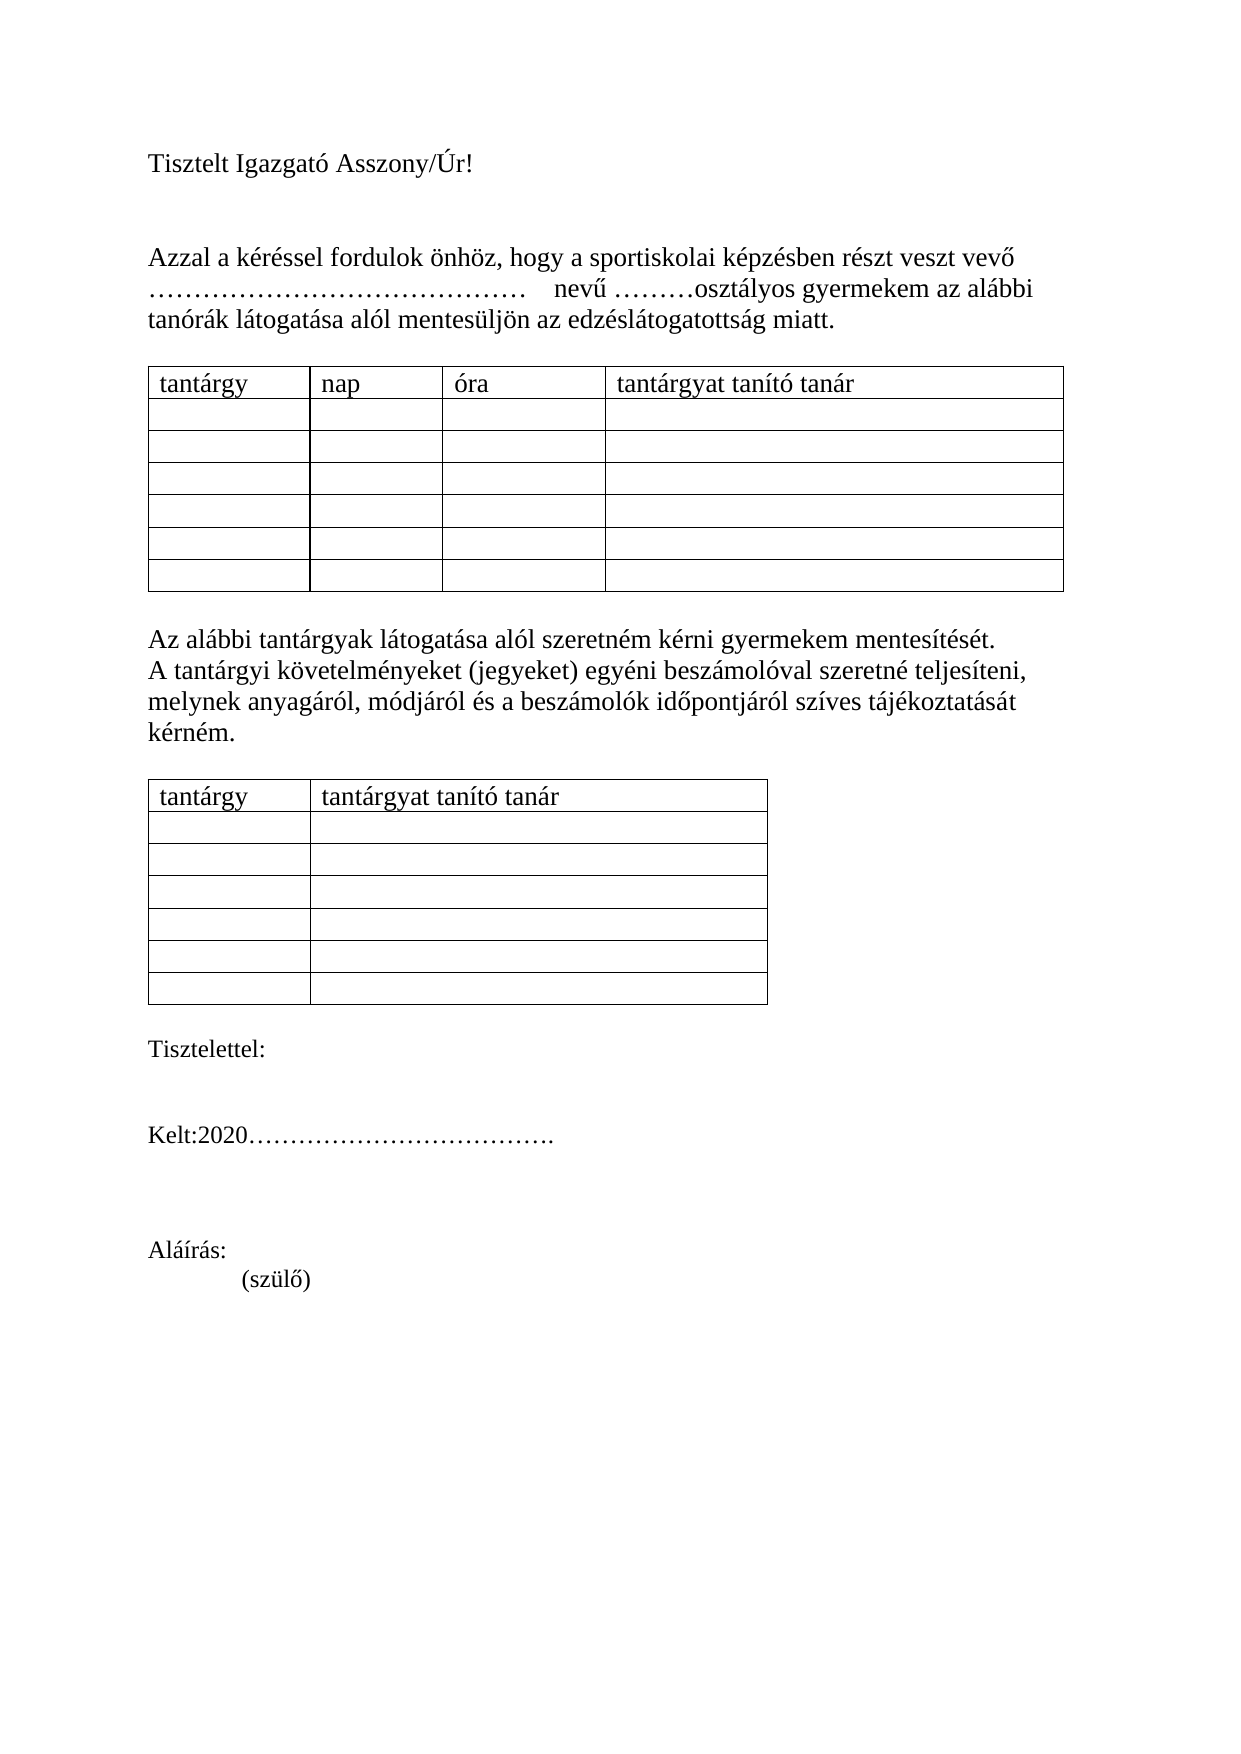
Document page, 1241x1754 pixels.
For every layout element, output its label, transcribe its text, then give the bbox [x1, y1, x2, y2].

table_cell [149, 973, 310, 1004]
table_cell [149, 844, 310, 875]
table_cell [149, 941, 310, 972]
table_cell [311, 909, 767, 940]
table_cell [311, 876, 767, 908]
table_cell [149, 431, 309, 462]
table_cell [149, 528, 309, 559]
table_header tantárgy [149, 780, 310, 811]
table_cell [311, 463, 442, 494]
table_cell [149, 909, 310, 940]
table_cell [149, 495, 309, 527]
table_header tantárgyat tanító tanár [606, 367, 1063, 398]
table_cell [311, 528, 442, 559]
table_cell [443, 463, 605, 494]
table_cell [606, 528, 1063, 559]
text Kelt:2020………………………………. [148, 1120, 1093, 1149]
table_cell [311, 941, 767, 972]
text melynek anyagáról, módjáról és a beszámolók időpontjáról szíves tájékoztatását kérném. [148, 685, 1093, 748]
text Azzal a kéréssel fordulok önhöz, hogy a sportiskolai képzésben részt veszt vevő …………………………………… nevű ………osztályos gyermekem az alábbi tanórák látogatása alól mentesüljön az edzéslátogatottság miatt. [148, 241, 1093, 334]
table_cell [443, 399, 605, 430]
table_cell [149, 812, 310, 843]
table_header nap [311, 367, 442, 398]
table_header óra [443, 367, 605, 398]
text Tisztelt Igazgató Asszony/Úr! [148, 148, 1093, 179]
table_header tantárgy [149, 367, 309, 398]
table_cell [606, 463, 1063, 494]
text A tantárgyi követelményeket (jegyeket) egyéni beszámolóval szeretné teljesíteni, [148, 654, 1093, 685]
table_cell [443, 495, 605, 527]
text Az alábbi tantárgyak látogatása alól szeretném kérni gyermekem mentesítését. [148, 623, 1093, 654]
table_cell [149, 560, 309, 591]
table_cell [606, 431, 1063, 462]
table_cell [149, 463, 309, 494]
text Aláírás: [148, 1235, 1093, 1264]
table_cell [311, 560, 442, 591]
table_cell [443, 528, 605, 559]
table_cell [311, 495, 442, 527]
table_cell [443, 560, 605, 591]
table_cell [311, 399, 442, 430]
table_cell [311, 431, 442, 462]
table_cell [311, 844, 767, 875]
table_cell [606, 495, 1063, 527]
table_cell [606, 399, 1063, 430]
table_cell [149, 399, 309, 430]
table_header tantárgyat tanító tanár [311, 780, 767, 811]
table_cell [443, 431, 605, 462]
text (szülő) [148, 1264, 1093, 1293]
table_cell [149, 876, 310, 908]
text Tisztelettel: [148, 1034, 1093, 1063]
table_cell [311, 973, 767, 1004]
table_cell [311, 812, 767, 843]
table_cell [606, 560, 1063, 591]
